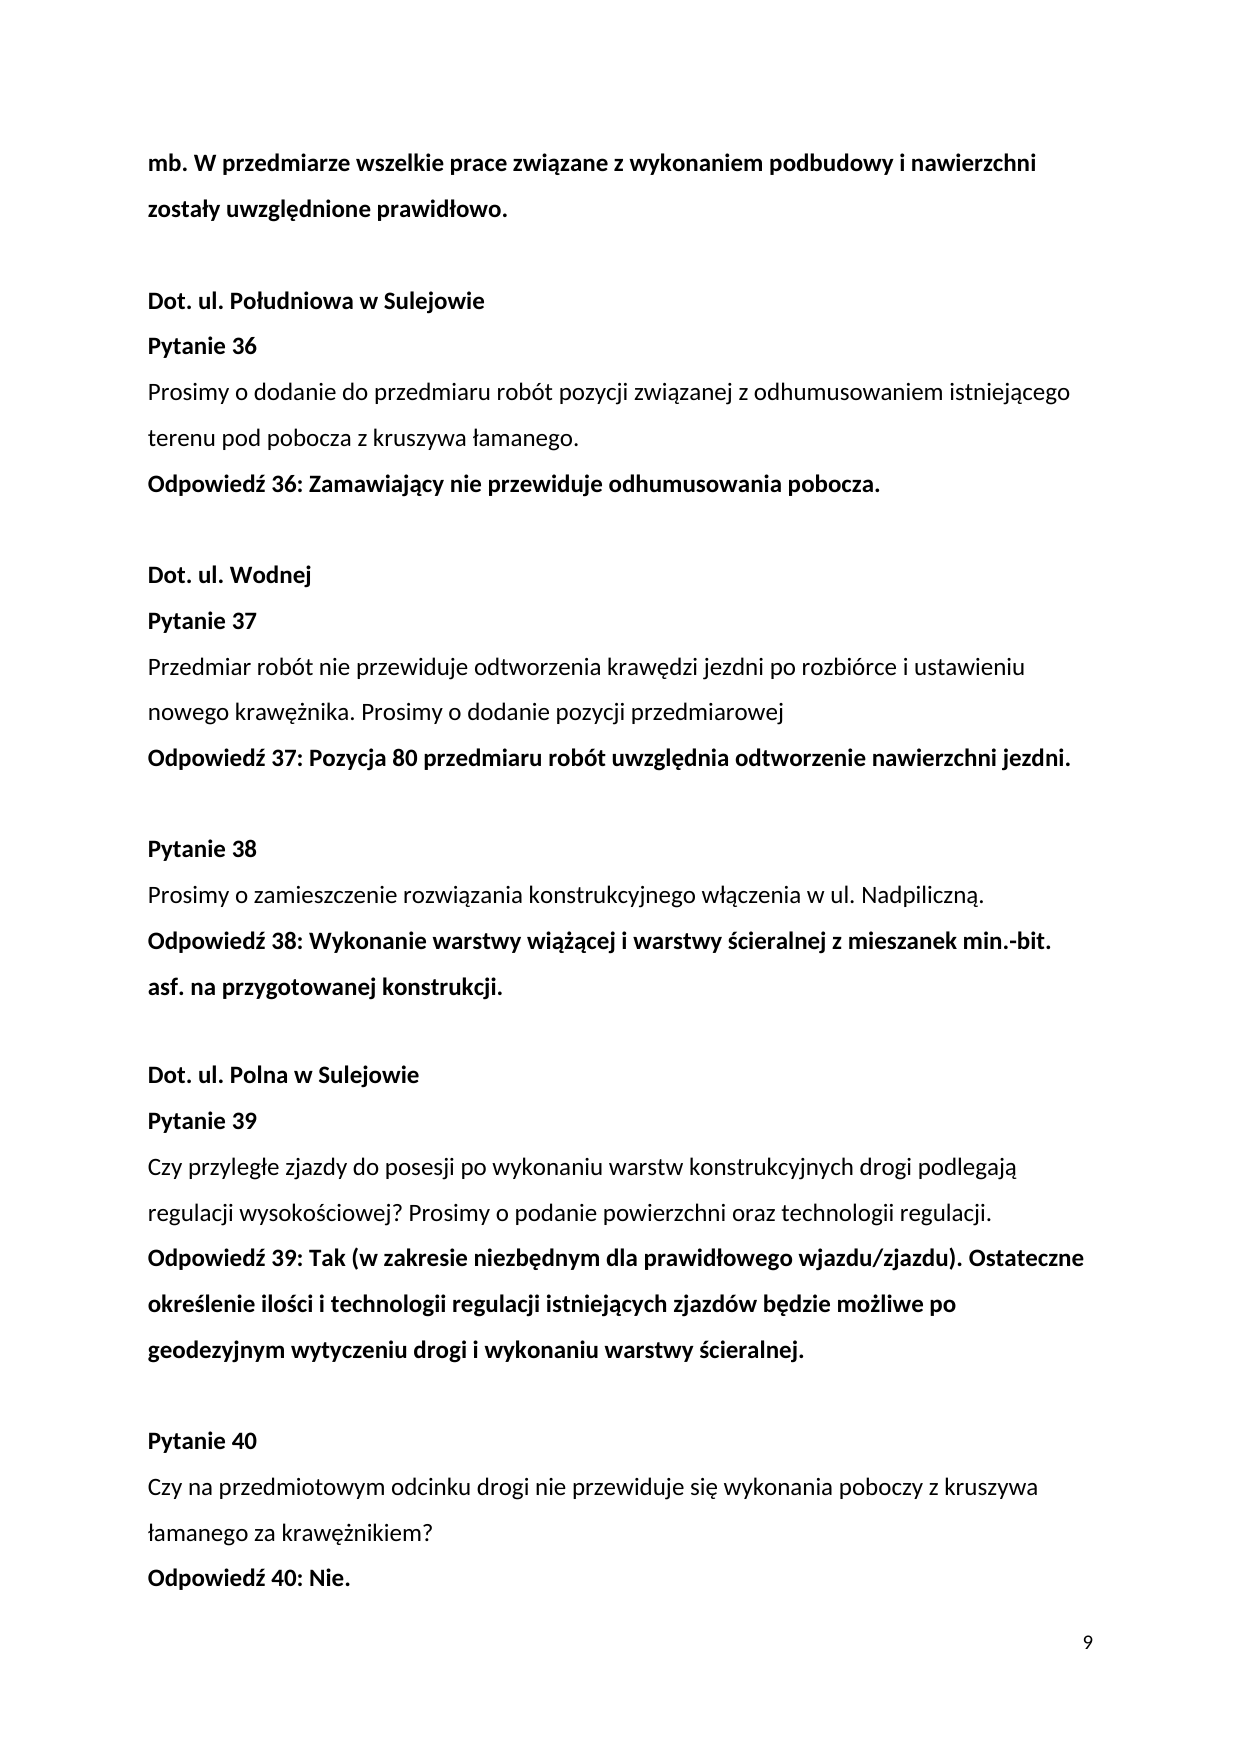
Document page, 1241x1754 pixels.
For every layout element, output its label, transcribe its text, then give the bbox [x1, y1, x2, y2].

text Odpowiedź 38: Wykonanie warstwy wiążącej i warstwy ścieralnej z mieszanek min.-bit. asf. na przygotowanej konstrukcji. [148, 925, 1093, 1001]
text Pytanie 39 [148, 1105, 1093, 1136]
text Odpowiedź 36: Zamawiający nie przewiduje odhumusowania pobocza. [148, 468, 1093, 498]
text Pytanie 38 [148, 833, 1093, 864]
text Dot. ul. Polna w Sulejowie [148, 1059, 1093, 1090]
text Odpowiedź 40: Nie. [148, 1563, 1093, 1593]
text Odpowiedź 39: Tak (w zakresie niezbędnym dla prawidłowego wjazdu/zjazdu). Ostateczne określenie ilości i technologii regulacji istniejących zjazdów będzie możliwe po geodezyjnym wytyczeniu drogi i wykonaniu warstwy ścieralnej. [148, 1242, 1093, 1364]
text Pytanie 37 [148, 605, 1093, 635]
text Dot. ul. Południowa w Sulejowie [148, 285, 1093, 315]
text Pytanie 40 [148, 1425, 1093, 1456]
text Dot. ul. Wodnej [148, 559, 1093, 590]
text Prosimy o dodanie do przedmiaru robót pozycji związanej z odhumusowaniem istniejącego terenu pod pobocza z kruszywa łamanego. [148, 376, 1093, 452]
text Pytanie 36 [148, 331, 1093, 361]
text Przedmiar robót nie przewiduje odtworzenia krawędzi jezdni po rozbiórce i ustawieniu nowego krawężnika. Prosimy o dodanie pozycji przedmiarowej [148, 651, 1093, 727]
text Prosimy o zamieszczenie rozwiązania konstrukcyjnego włączenia w ul. Nadpiliczną. [148, 879, 1093, 910]
text Czy na przedmiotowym odcinku drogi nie przewiduje się wykonania poboczy z kruszywa łamanego za krawężnikiem? [148, 1471, 1093, 1547]
text Czy przyległe zjazdy do posesji po wykonaniu warstw konstrukcyjnych drogi podlegają regulacji wysokościowej? Prosimy o podanie powierzchni oraz technologii regulacji. [148, 1151, 1093, 1227]
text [148, 148, 1093, 224]
text Odpowiedź 37: Pozycja 80 przedmiaru robót uwzględnia odtworzenie nawierzchni jezdni. [148, 742, 1093, 773]
